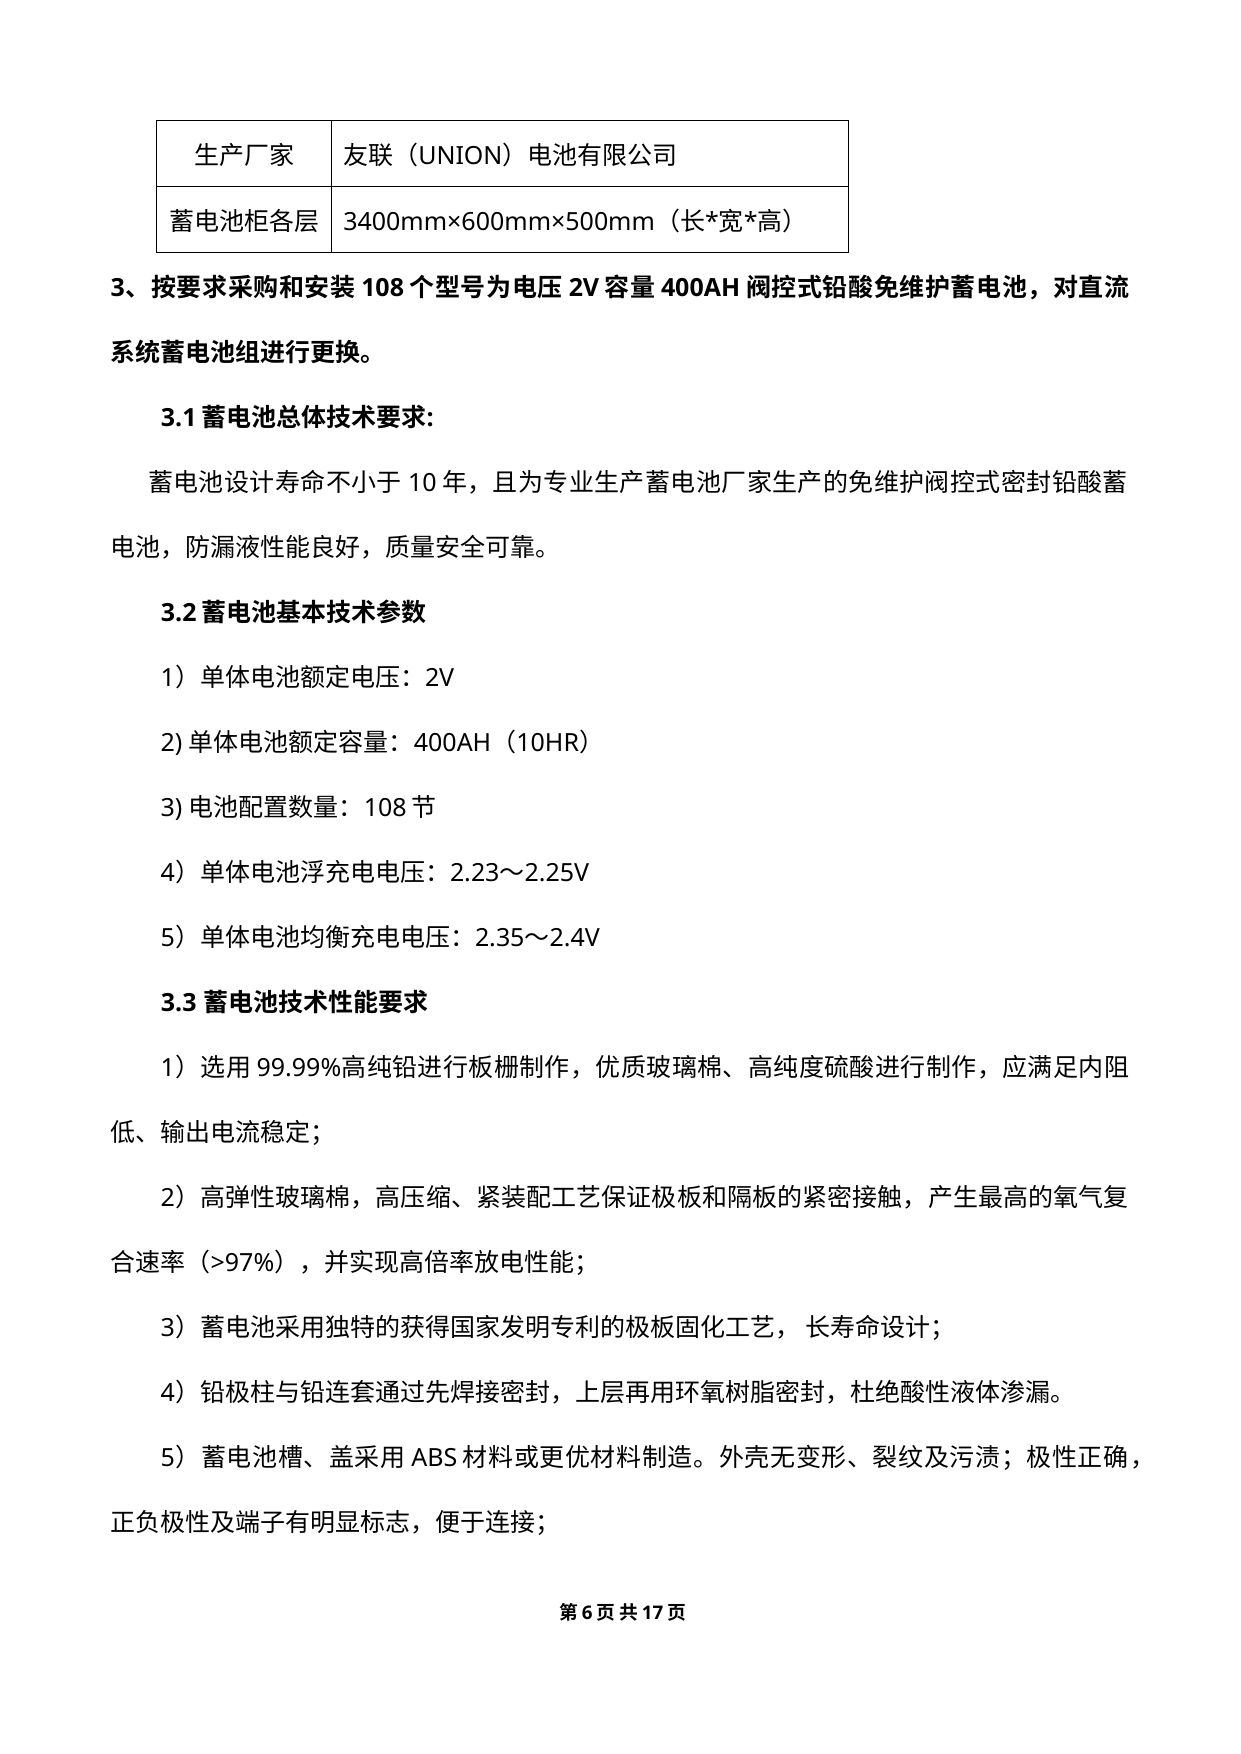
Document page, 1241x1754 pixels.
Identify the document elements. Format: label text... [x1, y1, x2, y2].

text 3) 电池配置数量：108节 [110, 773, 1130, 838]
table_cell 友联（UNION）电池有限公司 [332, 121, 848, 186]
text 5）蓄电池槽、盖采用ABS材料或更优材料制造。外壳无变形、裂纹及污渍；极性正确，正负极性及端子有明显标志，便于连接； [110, 1423, 1130, 1553]
text 3、按要求采购和安装108个型号为电压2V容量400AH阀控式铅酸免维护蓄电池，对直流系统蓄电池组进行更换。 [110, 253, 1130, 383]
text 4）铅极柱与铅连套通过先焊接密封，上层再用环氧树脂密封，杜绝酸性液体渗漏。 [110, 1358, 1130, 1423]
text 蓄电池设计寿命不小于10年，且为专业生产蓄电池厂家生产的免维护阀控式密封铅酸蓄电池，防漏液性能良好，质量安全可靠。 [110, 448, 1130, 578]
text 5）单体电池均衡充电电压：2.35～2.4V [110, 903, 1130, 968]
text 3.1蓄电池总体技术要求: [110, 383, 1130, 448]
text 2) 单体电池额定容量：400AH（10HR） [110, 708, 1130, 773]
text 3.3 蓄电池技术性能要求 [110, 968, 1130, 1033]
text 3.2蓄电池基本技术参数 [110, 578, 1130, 643]
table_cell 蓄电池柜各层 [157, 187, 331, 252]
table_cell 3400mm×600mm×500mm（长*宽*高） [332, 187, 848, 252]
text 4）单体电池浮充电电压：2.23～2.25V [110, 838, 1130, 903]
table_cell 生产厂家 [157, 121, 331, 186]
text 1）选用99.99%高纯铅进行板栅制作，优质玻璃棉、高纯度硫酸进行制作，应满足内阻低、输出电流稳定； [110, 1033, 1130, 1163]
text 2）高弹性玻璃棉，高压缩、紧装配工艺保证极板和隔板的紧密接触，产生最高的氧气复合速率（>97%），并实现高倍率放电性能； [110, 1163, 1130, 1293]
text 1）单体电池额定电压：2V [110, 643, 1130, 708]
text 3）蓄电池采用独特的获得国家发明专利的极板固化工艺， 长寿命设计； [110, 1293, 1130, 1358]
